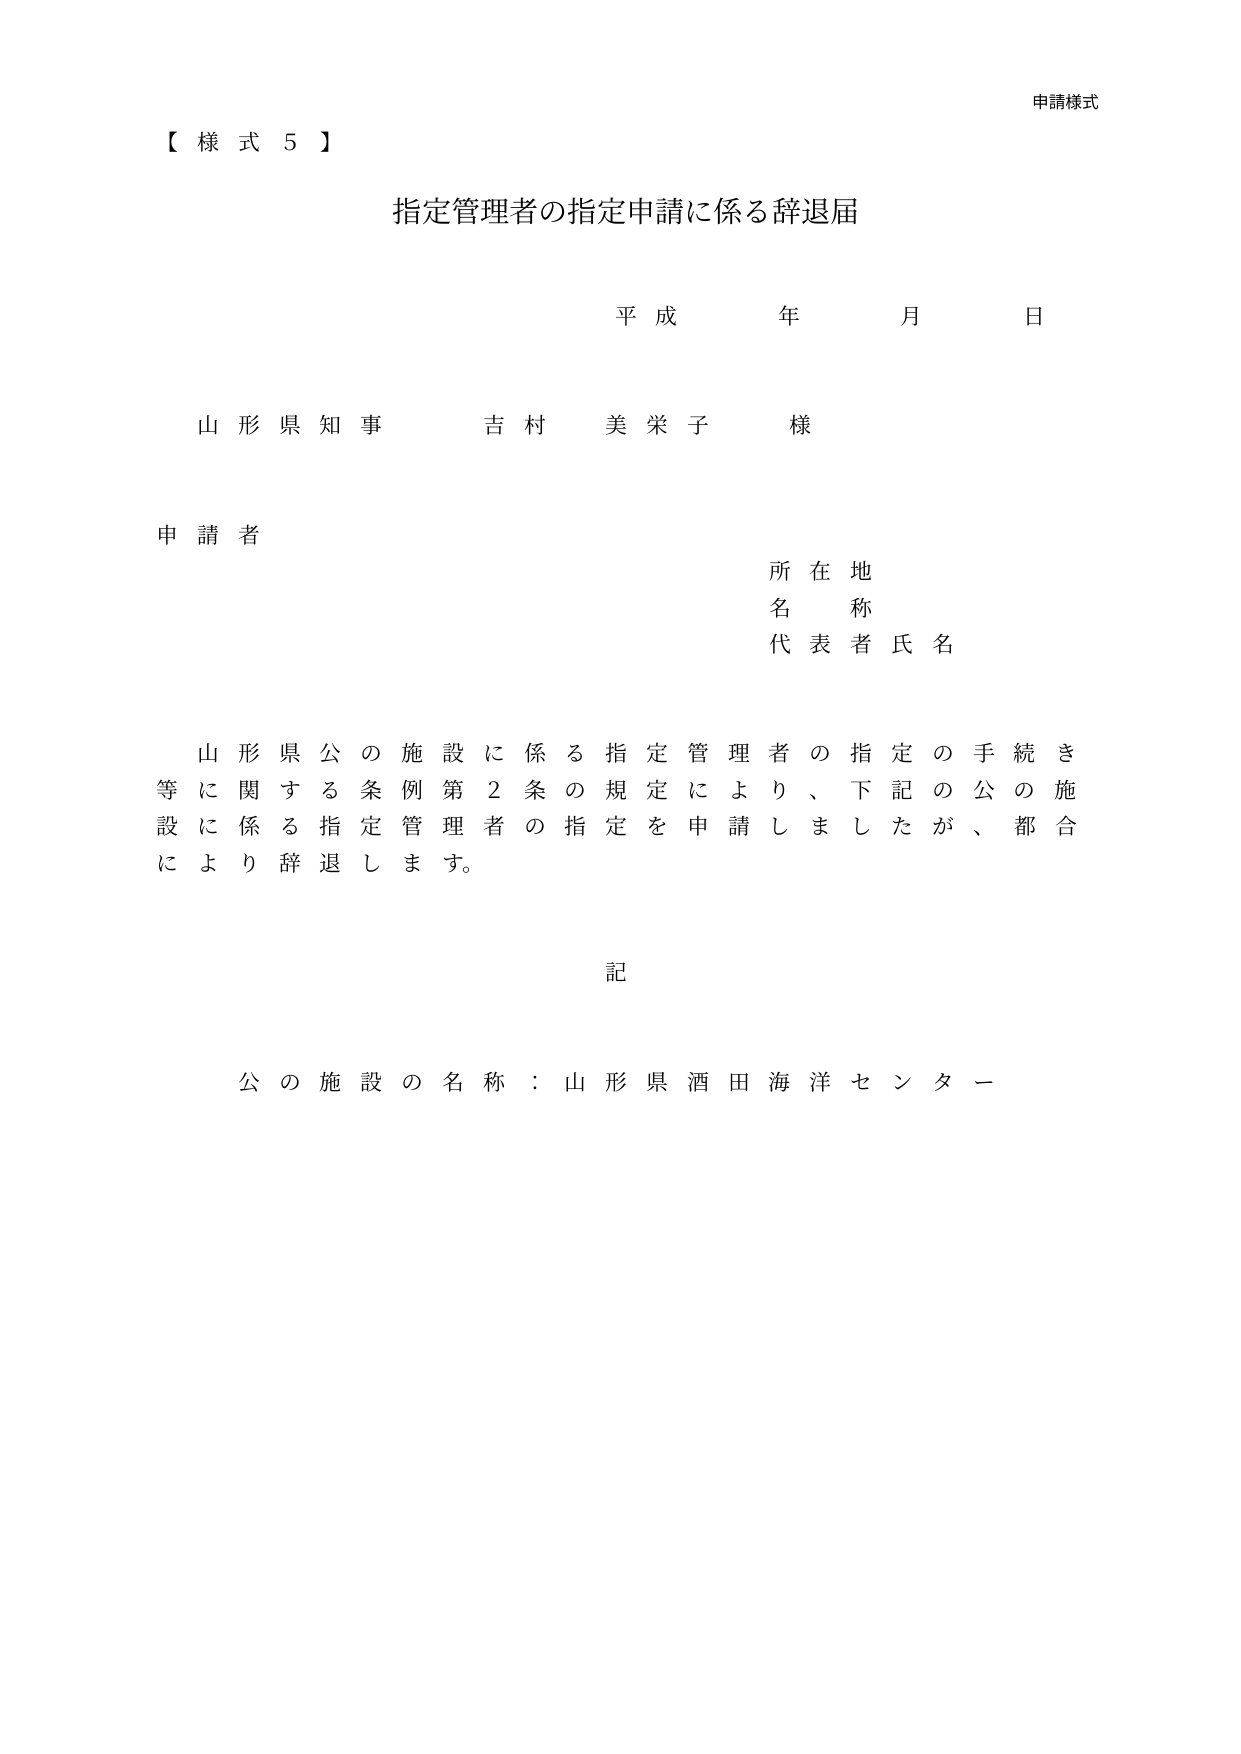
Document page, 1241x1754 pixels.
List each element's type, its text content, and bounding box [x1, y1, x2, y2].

text 平成 年 月 日 [156, 297, 1064, 333]
text 山形県公の施設に係る指定管理者の指定の手続き等に関する条例第２条の規定により、下記の公の施設に係る指定管理者の指定を申請しましたが、都合により辞退します。 [156, 734, 1096, 880]
text 名 称 [156, 588, 998, 625]
text 山形県知事 吉村 美栄子 様 [156, 406, 998, 442]
text 公の施設の名称：山形県酒田海洋センター [156, 1062, 1096, 1099]
text 申請者 [156, 479, 998, 552]
text 指定管理者の指定申請に係る辞退届 [156, 188, 1096, 230]
text 記 [156, 953, 1096, 989]
text 【様式５】 [156, 122, 1096, 159]
text 所在地 [156, 552, 998, 588]
text 代表者氏名 [156, 625, 1096, 661]
